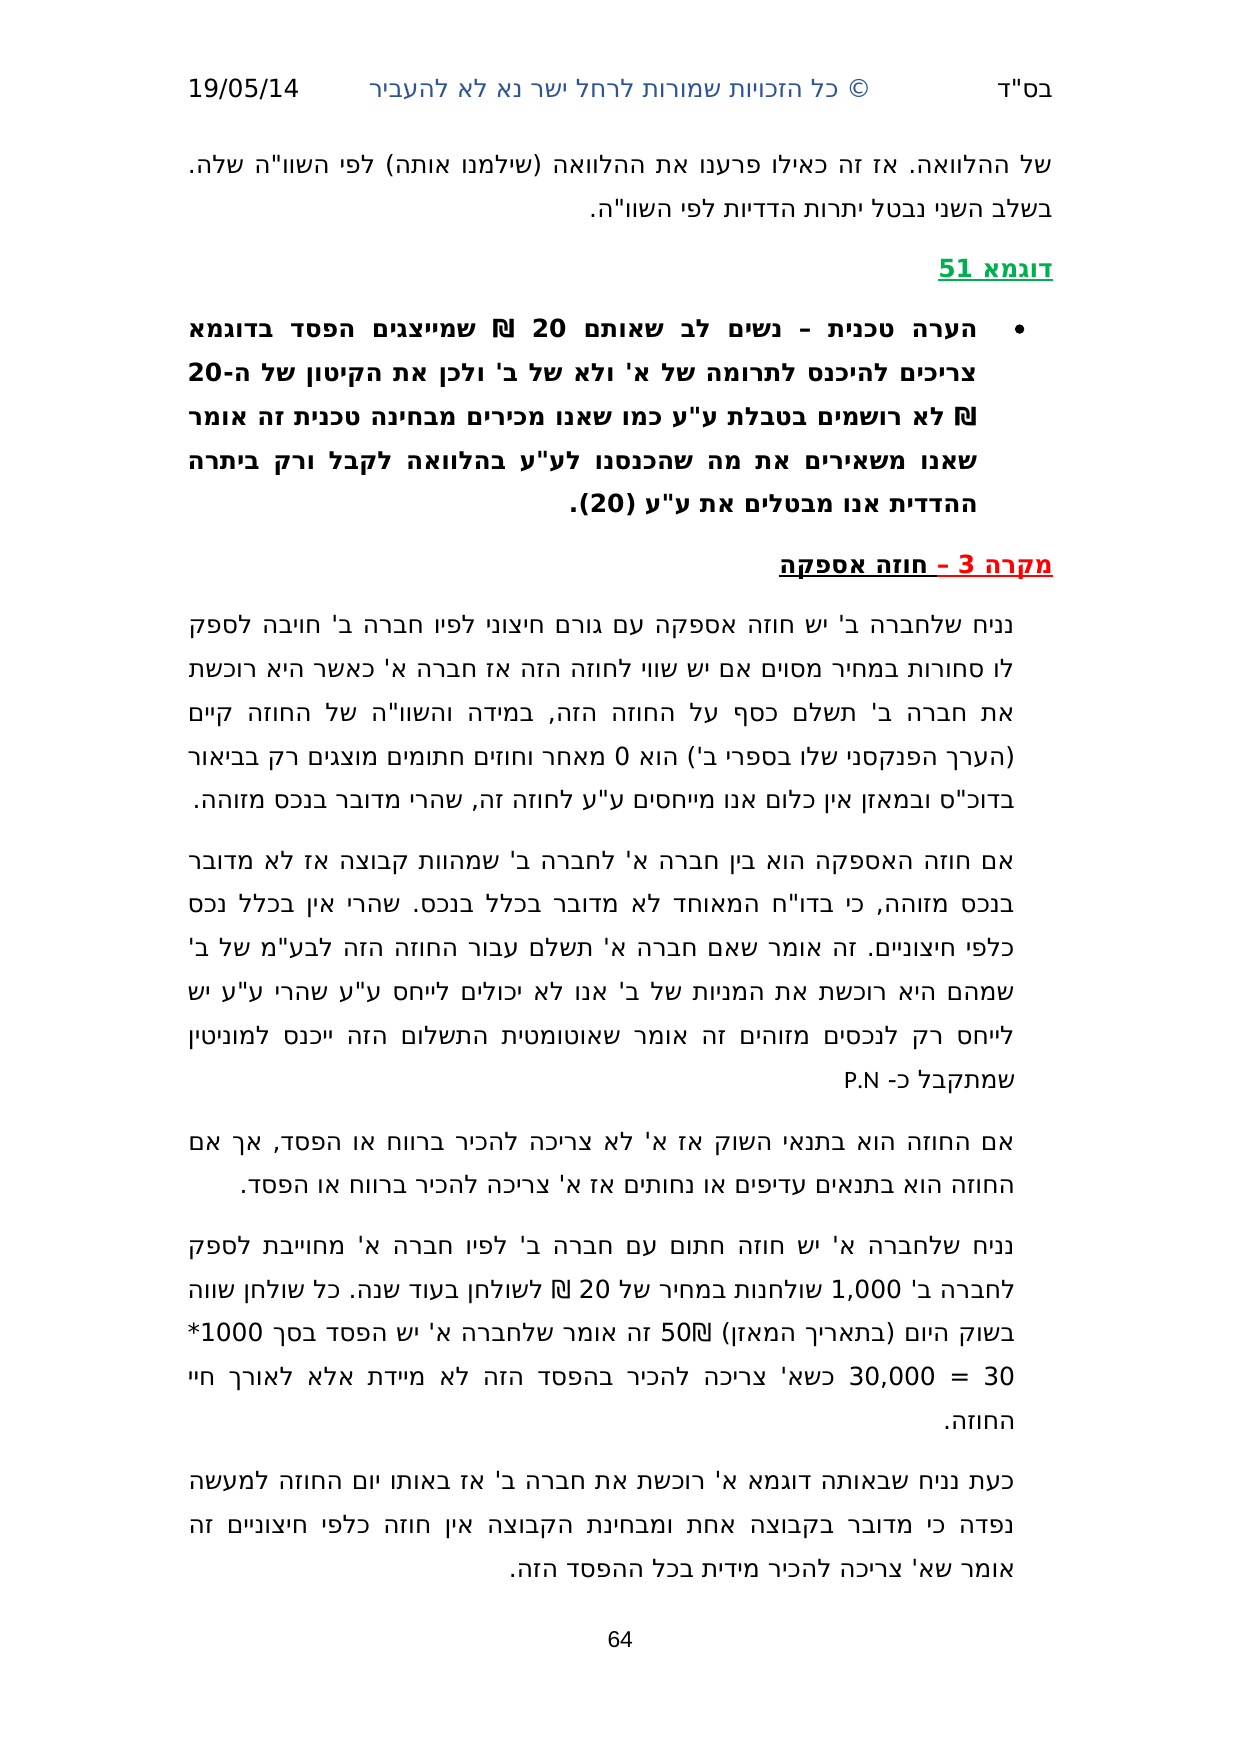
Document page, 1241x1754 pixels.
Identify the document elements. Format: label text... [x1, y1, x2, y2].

list הערה טכנית – נשים לב שאותם 20 ₪ שמייצגים הפסד בדוגמא צריכים להיכנס לתרומה של א' ולא של ב' ולכן את הקיטון של ה-20 ₪ לא רושמים בטבלת ע"ע כמו שאנו מכירים מבחינה טכנית זה אומר שאנו משאירים את מה שהכנסנו לע"ע בהלוואה לקבל ורק ביתרה ההדדית אנו מבטלים את ע"ע (20). [187, 314, 1015, 519]
text נניח שלחברה ב' יש חוזה אספקה עם גורם חיצוני לפיו חברה ב' חויבה לספק לו סחורות במחיר מסוים אם יש שווי לחוזה הזה אז חברה א' כאשר היא רוכשת את חברה ב' תשלם כסף על החוזה הזה, במידה והשוו"ה של החוזה קיים (הערך הפנקסני שלו בספרי ב') הוא 0 מאחר וחוזים חתומים מוצגים רק בביאור בדוכ"ס ובמאזן אין כלום אנו מייחסים ע"ע לחוזה זה, שהרי מדובר בנכס מזוהה. [187, 610, 1015, 814]
text כעת נניח שבאותה דוגמא א' רוכשת את חברה ב' אז באותו יום החוזה למעשה נפדה כי מדובר בקבוצה אחת ומבחינת הקבוצה אין חוזה כלפי חיצוניים זה אומר שא' צריכה להכיר מידית בכל ההפסד הזה. [187, 1467, 1015, 1583]
text אם חוזה האספקה הוא בין חברה א' לחברה ב' שמהוות קבוצה אז לא מדובר בנכס מזוהה, כי בדו"ח המאוחד לא מדובר בכלל בנכס. שהרי אין בכלל נכס כלפי חיצוניים. זה אומר שאם חברה א' תשלם עבור החוזה הזה לבע"מ של ב' שמהם היא רוכשת את המניות של ב' אנו לא יכולים לייחס ע"ע שהרי ע"ע יש לייחס רק לנכסים מזוהים זה אומר שאוטומטית התשלום הזה ייכנס למוניטין שמתקבל כ- P.N [187, 846, 1015, 1095]
text דוגמא 51 [187, 254, 1053, 283]
text אם החוזה הוא בתנאי השוק אז א' לא צריכה להכיר ברווח או הפסד, אך אם החוזה הוא בתנאים עדיפים או נחותים אז א' צריכה להכיר ברווח או הפסד. [187, 1127, 1015, 1200]
text נניח שלחברה א' יש חוזה חתום עם חברה ב' לפיו חברה א' מחוייבת לספק לחברה ב' 1,000 שולחנות במחיר של 20 ₪ לשולחן בעוד שנה. כל שולחן שווה בשוק היום (בתאריך המאזן) 50₪ זה אומר שלחברה א' יש הפסד בסך 1000*30 = 30,000 כשא' צריכה להכיר בהפסד הזה לא מיידת אלא לאורך חיי החוזה. [187, 1231, 1015, 1435]
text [187, 150, 1053, 223]
text מקרה 3 – חוזה אספקה [187, 550, 1053, 579]
